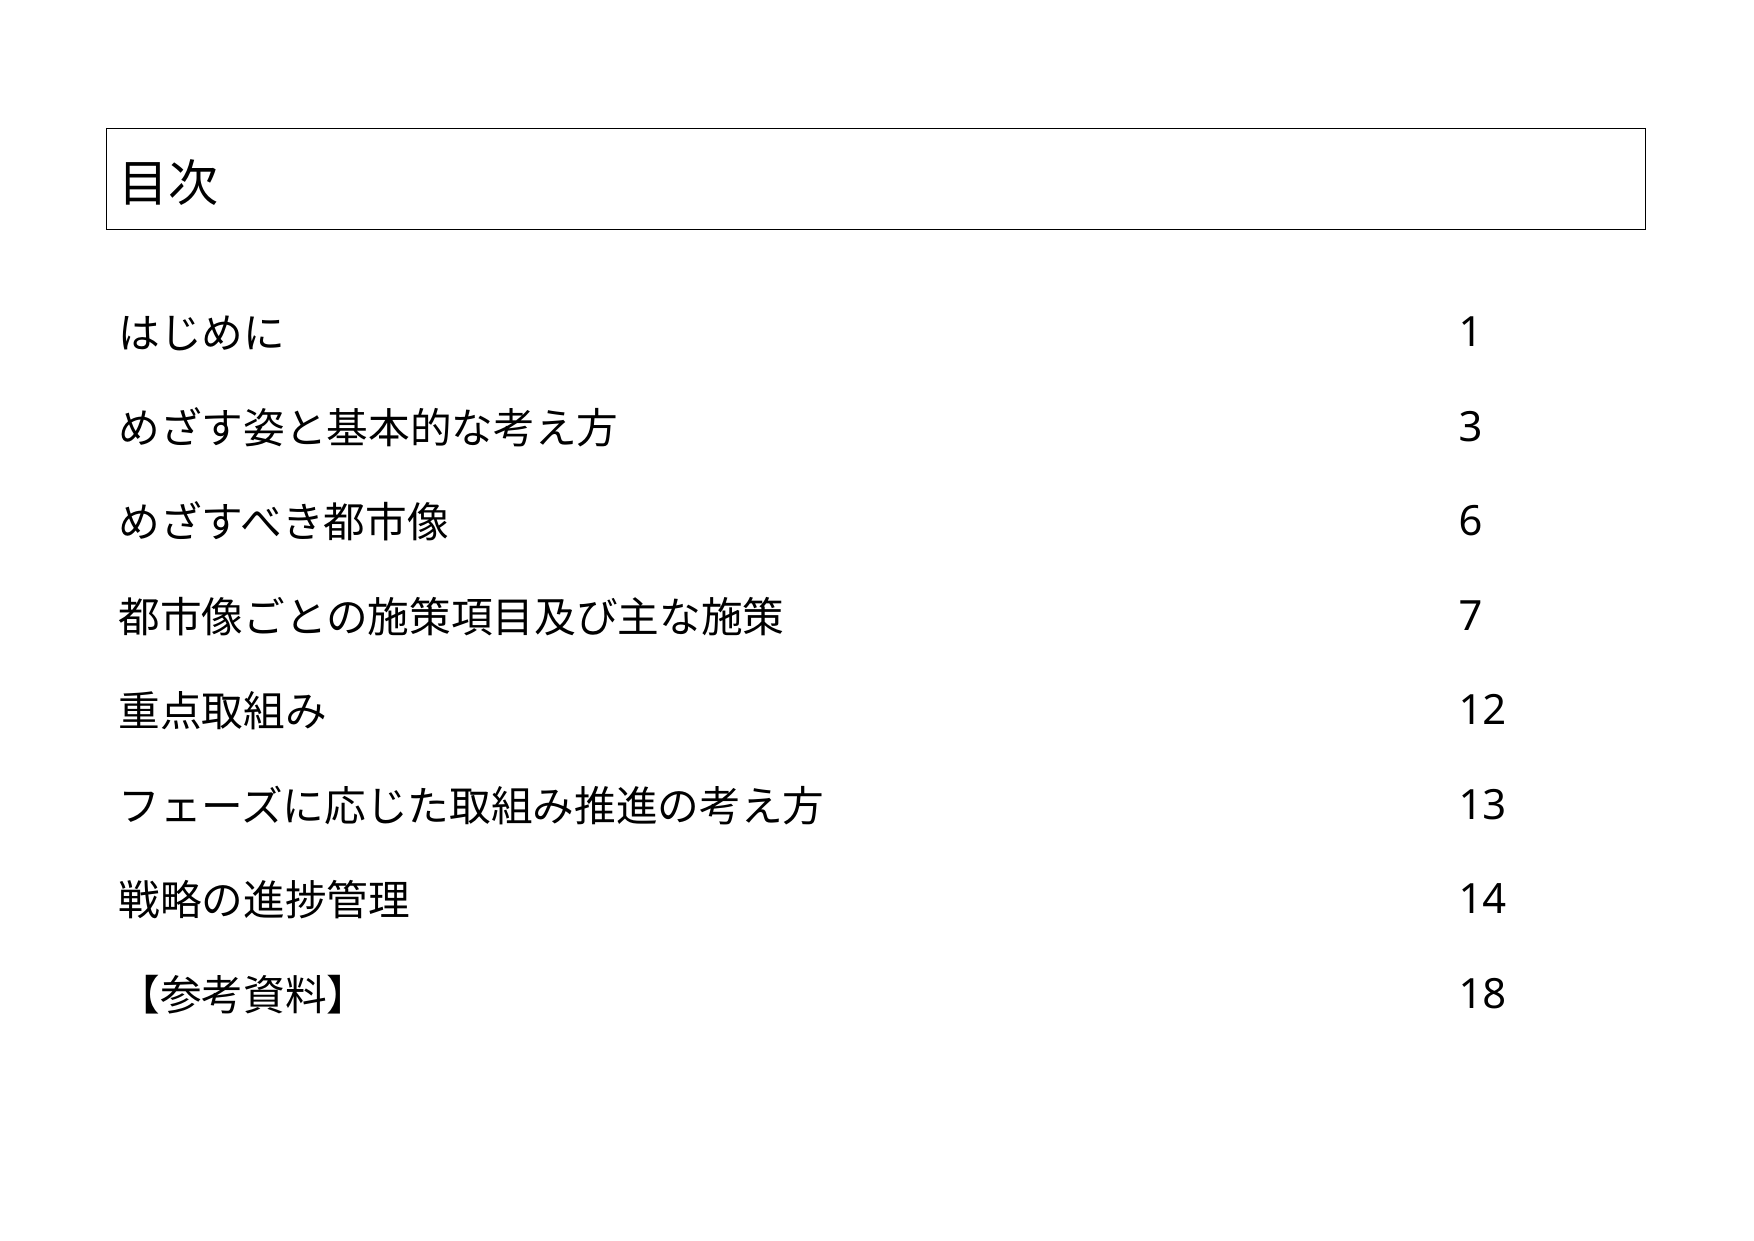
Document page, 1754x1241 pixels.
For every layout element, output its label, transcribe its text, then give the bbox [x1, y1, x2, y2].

table_cell めざす姿と基本的な考え方 [107, 392, 1447, 486]
table_cell 【参考資料】 [107, 959, 1447, 1053]
table_cell 戦略の進捗管理 [107, 864, 1447, 958]
table_header 目次 [107, 129, 1645, 229]
table_header はじめに [107, 297, 1447, 392]
table_cell 18 [1447, 959, 1645, 1053]
table_cell 7 [1447, 581, 1645, 675]
table_cell 都市像ごとの施策項目及び主な施策 [107, 581, 1447, 675]
table_header 1 [1447, 297, 1645, 392]
table_cell 6 [1447, 486, 1645, 581]
table_cell 14 [1447, 864, 1645, 958]
table_cell 重点取組み [107, 675, 1447, 769]
table_cell フェーズに応じた取組み推進の考え方 [107, 770, 1447, 864]
table_cell 3 [1447, 392, 1645, 486]
table_cell 13 [1447, 770, 1645, 864]
table_cell 12 [1447, 675, 1645, 769]
table_cell めざすべき都市像 [107, 486, 1447, 581]
